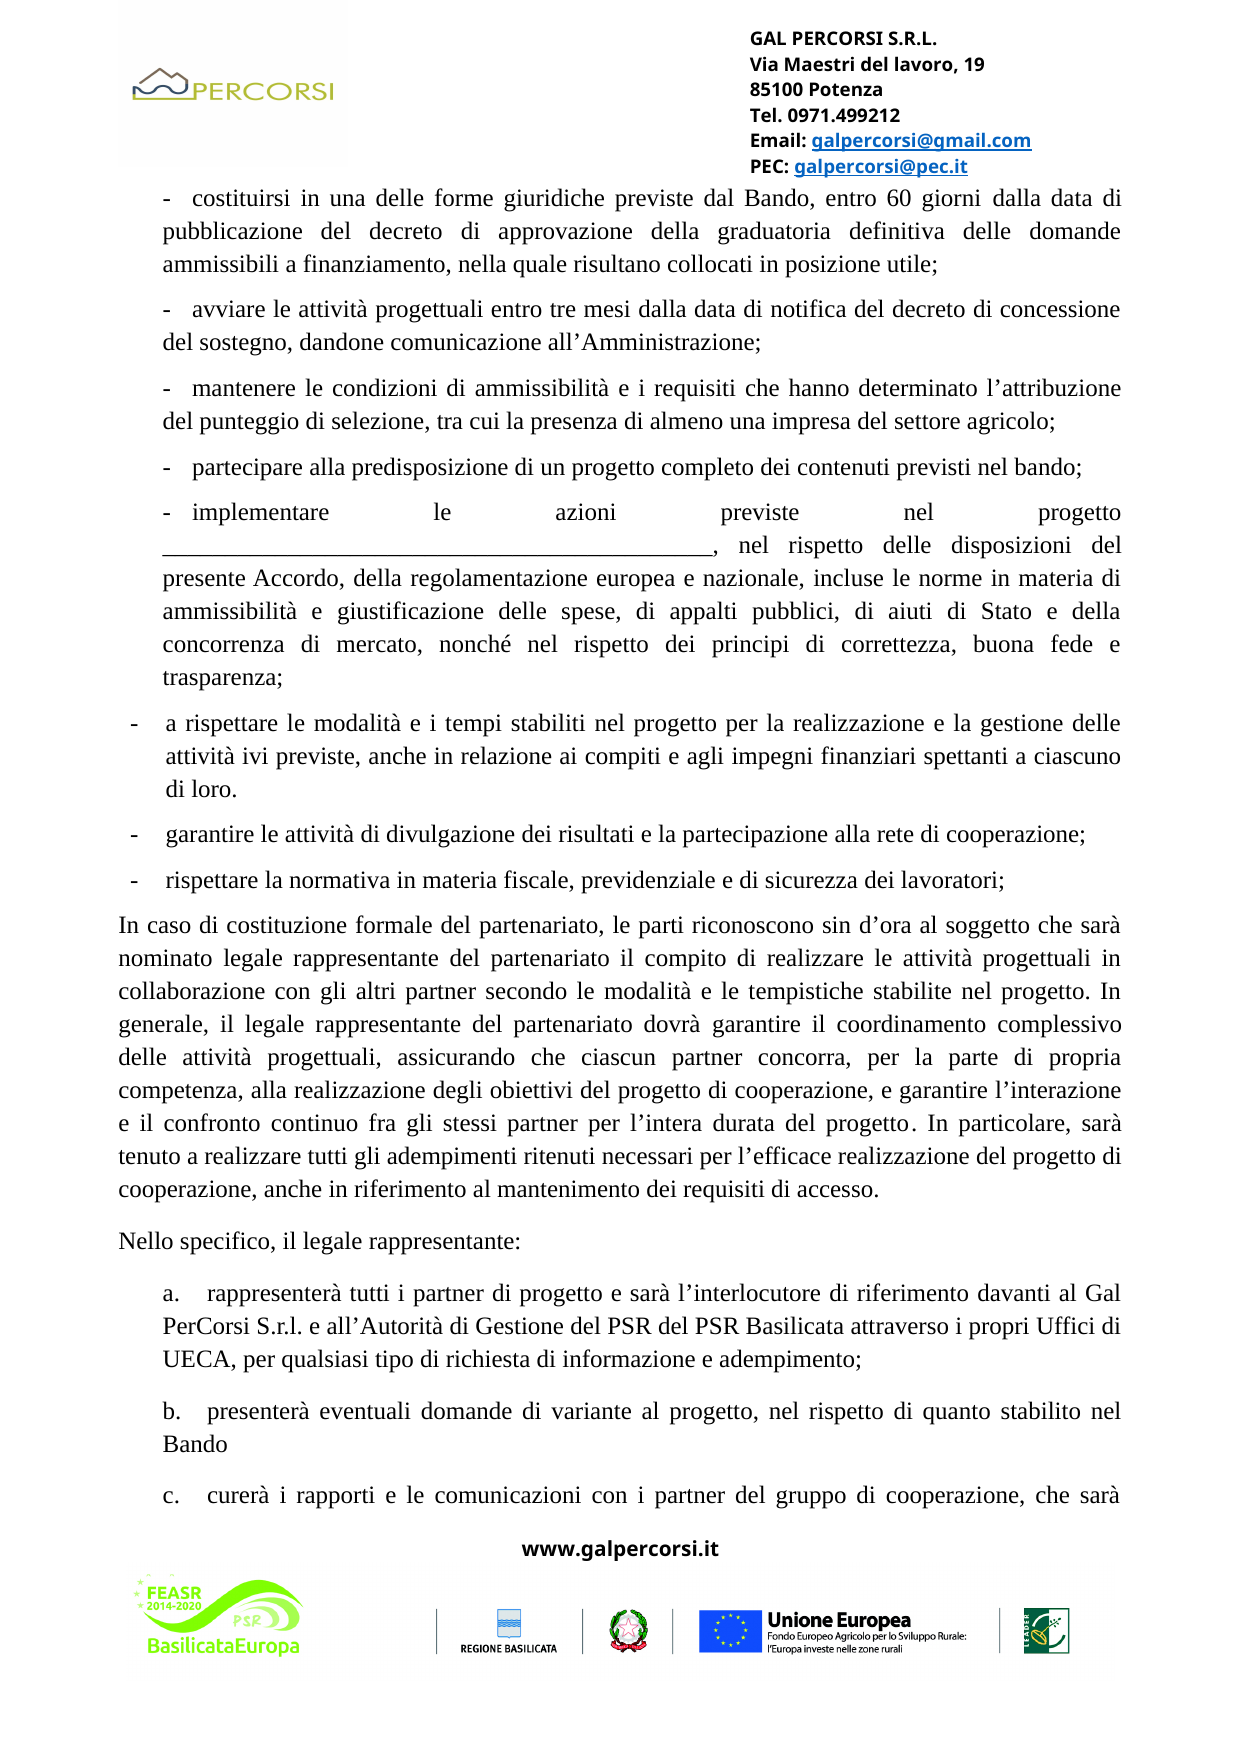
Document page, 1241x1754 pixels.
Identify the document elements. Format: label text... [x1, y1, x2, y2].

list a rispettare le modalità e i tempi stabiliti nel progetto per la realizzazione e la gestione delle attività ivi previste, anche in relazione ai compiti e agli impegni finanziari spettanti a ciascuno di loro. [130, 708, 1122, 802]
list mantenere le condizioni di ammissibilità e i requisiti che hanno determinato l’attribuzione del punteggio di selezione, tra cui la presenza di almeno una impresa del settore agricolo; [162, 373, 1122, 435]
text In caso di costituzione formale del partenariato, le parti riconoscono sin d’ora al soggetto che sarà nominato legale rappresentante del partenariato il compito di realizzare le attività progettuali in collaborazione con gli altri partner secondo le modalità e le tempistiche stabilite nel progetto. In generale, il legale rappresentante del partenariato dovrà garantire il coordinamento complessivo delle attività progettuali, assicurando che ciascun partner concorra, per la parte di propria competenza, alla realizzazione degli obiettivi del progetto di cooperazione, e garantire l’interazione e il confronto continuo fra gli stessi partner per l’intera durata del progetto. In particolare, sarà tenuto a realizzare tutti gli adempimenti ritenuti necessari per l’efficace realizzazione del progetto di cooperazione, anche in riferimento al mantenimento dei requisiti di accesso. [118, 910, 1122, 1203]
text Nello specifico, il legale rappresentante: [118, 1226, 1122, 1255]
list avviare le attività progettuali entro tre mesi dalla data di notifica del decreto di concessione del sostegno, dandone comunicazione all’Amministrazione; [162, 294, 1122, 356]
list costituirsi in una delle forme giuridiche previste dal Bando, entro 60 giorni dalla data di pubblicazione del decreto di approvazione della graduatoria definitiva delle domande ammissibili a finanziamento, nella quale risultano collocati in posizione utile; [162, 148, 1122, 278]
list partecipare alla predisposizione di un progetto completo dei contenuti previsti nel bando; [162, 452, 1122, 480]
list rispettare la normativa in materia fiscale, previdenziale e di sicurezza dei lavoratori; [130, 865, 1122, 893]
list implementare le azioni previste nel progetto ____________________________________________, nel rispetto delle disposizioni del presente Accordo, della regolamentazione europea e nazionale, incluse le norme in materia di ammissibilità e giustificazione delle spese, di appalti pubblici, di aiuti di Stato e della concorrenza di mercato, nonché nel rispetto dei principi di correttezza, buona fede e trasparenza; [162, 497, 1122, 691]
list presenterà eventuali domande di variante al progetto, nel rispetto di quanto stabilito nel Bando [162, 1396, 1122, 1458]
list rappresenterà tutti i partner di progetto e sarà l’interlocutore di riferimento davanti al Gal PerCorsi S.r.l. e all’Autorità di Gestione del PSR del PSR Basilicata attraverso i propri Uffici di UECA, per qualsiasi tipo di richiesta di informazione e adempimento; [162, 1278, 1122, 1373]
list garantire le attività di divulgazione dei risultati e la partecipazione alla rete di cooperazione; [130, 819, 1122, 848]
picture [118, 0, 349, 167]
picture [125, 1562, 1115, 1681]
